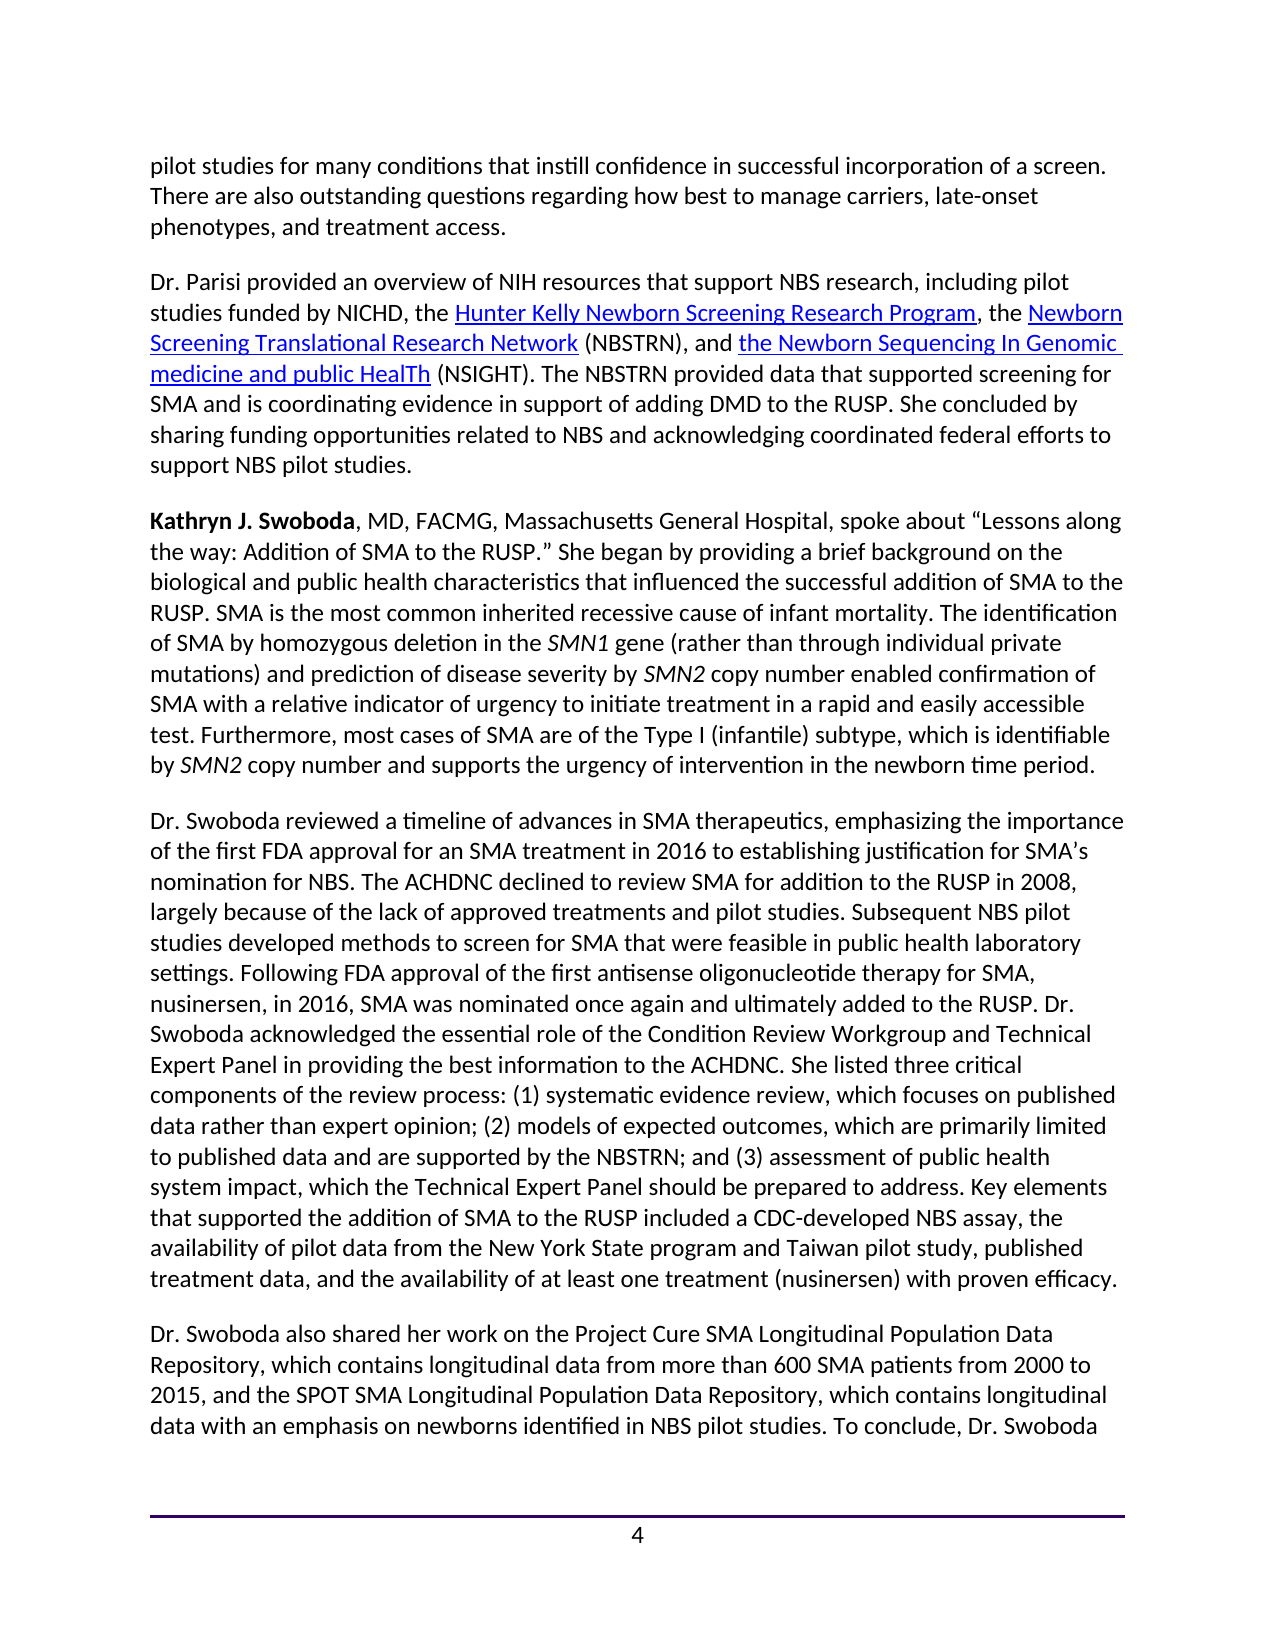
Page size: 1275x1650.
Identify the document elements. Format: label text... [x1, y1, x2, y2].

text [150, 150, 1125, 242]
text Kathryn J. Swoboda, MD, FACMG, Massachusetts General Hospital, spoke about “Lessons along the way: Addition of SMA to the RUSP.” She began by providing a brief background on the biological and public health characteristics that influenced the successful addition of SMA to the RUSP. SMA is the most common inherited recessive cause of infant mortality. The identification of SMA by homozygous deletion in the SMN1 gene (rather than through individual private mutations) and prediction of disease severity by SMN2 copy number enabled confirmation of SMA with a relative indicator of urgency to initiate treatment in a rapid and easily accessible test. Furthermore, most cases of SMA are of the Type I (infantile) subtype, which is identifiable by SMN2 copy number and supports the urgency of intervention in the newborn time period. [150, 505, 1125, 780]
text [150, 1318, 1125, 1440]
text Dr. Swoboda reviewed a timeline of advances in SMA therapeutics, emphasizing the importance of the first FDA approval for an SMA treatment in 2016 to establishing justification for SMA’s nomination for NBS. The ACHDNC declined to review SMA for addition to the RUSP in 2008, largely because of the lack of approved treatments and pilot studies. Subsequent NBS pilot studies developed methods to screen for SMA that were feasible in public health laboratory settings. Following FDA approval of the first antisense oligonucleotide therapy for SMA, nusinersen, in 2016, SMA was nominated once again and ultimately added to the RUSP. Dr. Swoboda acknowledged the essential role of the Condition Review Workgroup and Technical Expert Panel in providing the best information to the ACHDNC. She listed three critical components of the review process: (1) systematic evidence review, which focuses on published data rather than expert opinion; (2) models of expected outcomes, which are primarily limited to published data and are supported by the NBSTRN; and (3) assessment of public health system impact, which the Technical Expert Panel should be prepared to address. Key elements that supported the addition of SMA to the RUSP included a CDC-developed NBS assay, the availability of pilot data from the New York State program and Taiwan pilot study, published treatment data, and the availability of at least one treatment (nusinersen) with proven efficacy. [150, 805, 1125, 1293]
text Dr. Parisi provided an overview of NIH resources that support NBS research, including pilot studies funded by NICHD, the Hunter Kelly Newborn Screening Research Program, the Newborn Screening Translational Research Network (NBSTRN), and the Newborn Sequencing In Genomic medicine and public HealTh (NSIGHT). The NBSTRN provided data that supported screening for SMA and is coordinating evidence in support of adding DMD to the RUSP. She concluded by sharing funding opportunities related to NBS and acknowledging coordinated federal efforts to support NBS pilot studies. [150, 267, 1125, 480]
